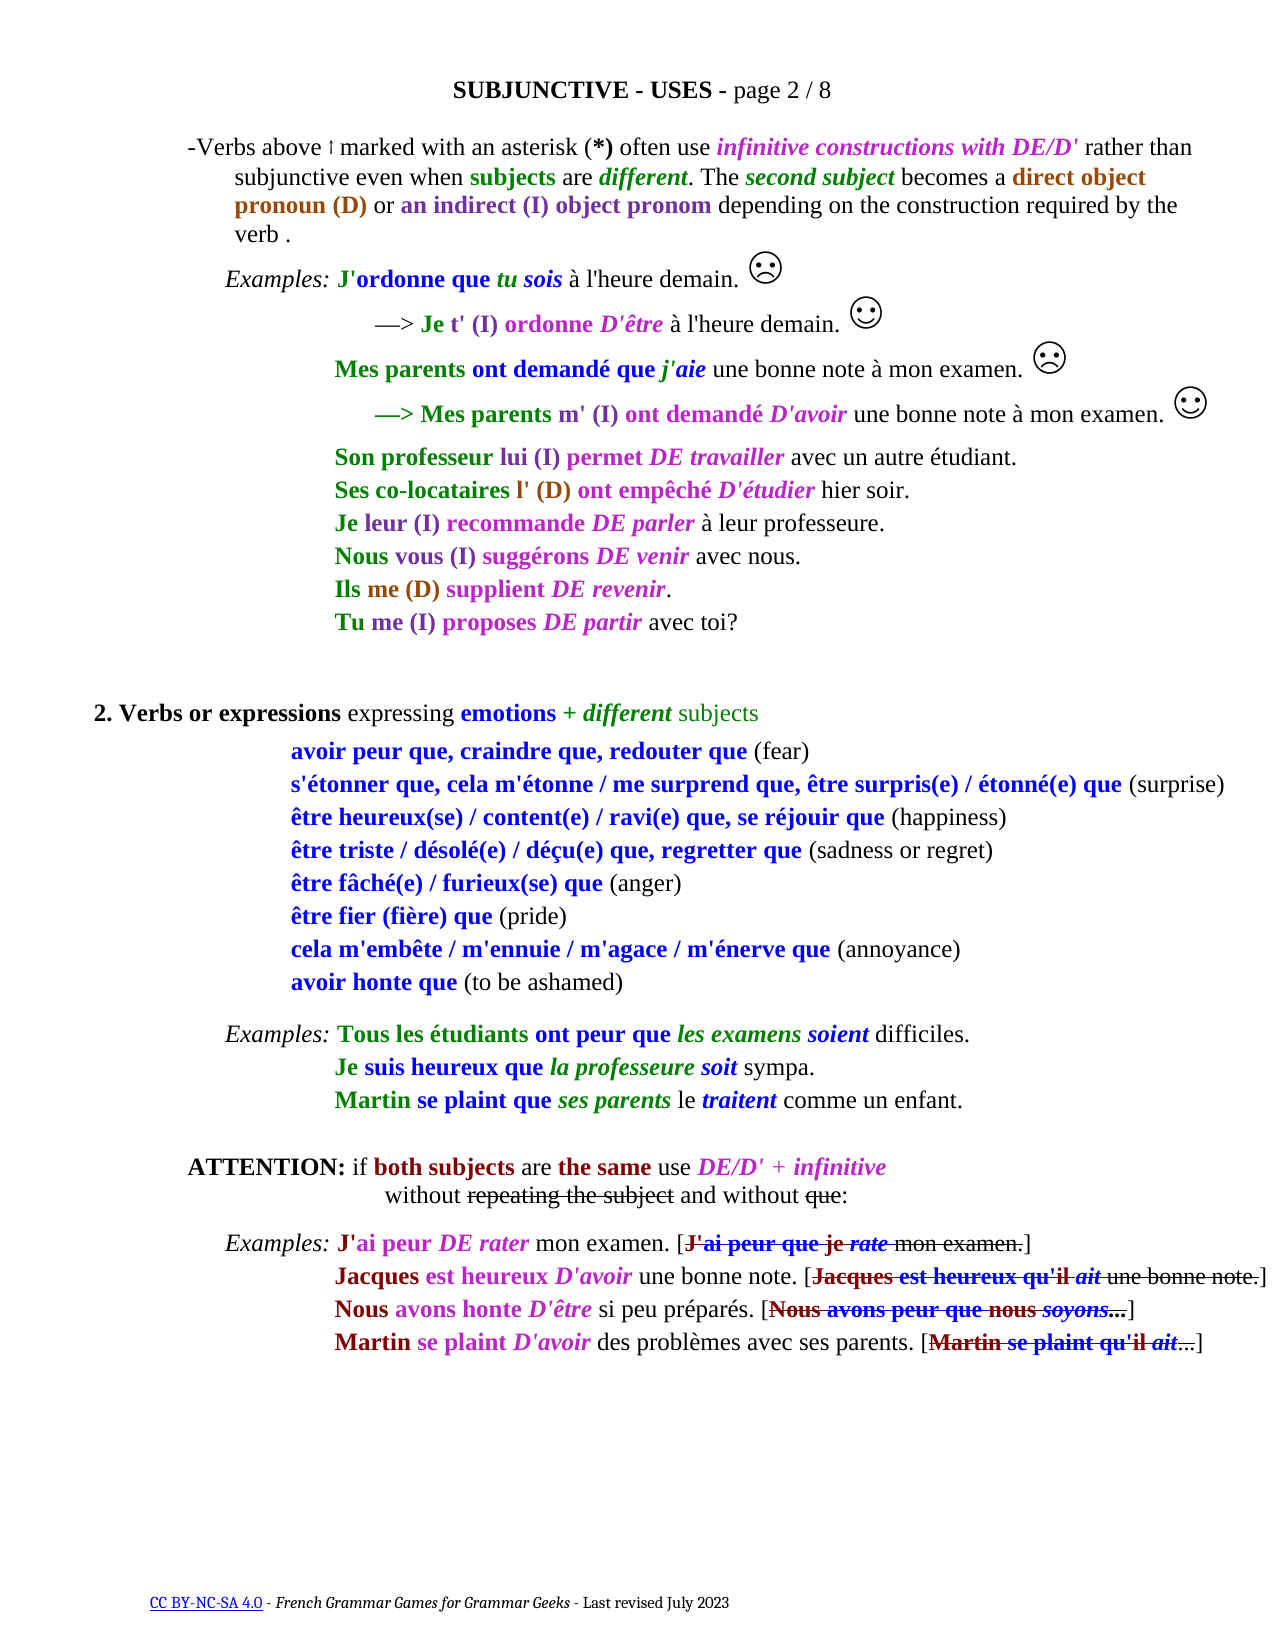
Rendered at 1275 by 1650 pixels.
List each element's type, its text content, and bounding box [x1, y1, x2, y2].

text cela m'embête / m'ennuie / m'agace / m'énerve que (annoyance) [291, 934, 1209, 963]
text Nous vous (I) suggérons DE venir avec nous. [328, 541, 1209, 570]
text -Verbs above ↑ marked with an asterisk (*) often use infinitive constructions with DE/D' rather than subjunctive even when subjects are different. The second subject becomes a direct object pronoun (D) or an indirect (I) object pronom depending on the construction required by the verb . [187, 132, 1209, 248]
text Ils me (D) supplient DE revenir. [328, 574, 1209, 603]
text —> Je t' (I) ordonne D'être à l'heure demain. [225, 293, 1209, 338]
text Mes parents ont demandé que j'aie une bonne note à mon examen. [328, 338, 1209, 383]
text ATTENTION: if both subjects are the same use DE/D' + infinitive [187, 1152, 1209, 1180]
text Examples: J'ordonne que tu sois à l'heure demain. [225, 248, 1209, 293]
text Examples: J'ai peur DE rater mon examen. [J'ai peur que je rate mon examen.] [225, 1228, 1275, 1257]
picture [1170, 382, 1211, 423]
text être fâché(e) / furieux(se) que (anger) [291, 868, 1209, 897]
text Martin se plaint D'avoir des problèmes avec ses parents. [Martin se plaint qu'il ait...] [328, 1327, 1275, 1356]
text Jacques est heureux D'avoir une bonne note. [Jacques est heureux qu'il ait une bonne note.] [328, 1261, 1275, 1290]
text avoir peur que, craindre que, redouter que (fear) [291, 736, 1209, 765]
text être heureux(se) / content(e) / ravi(e) que, se réjouir que (happiness) [291, 802, 1209, 831]
text avoir honte que (to be ashamed) [291, 967, 1209, 996]
text Nous avons honte D'être si peu préparés. [Nous avons peur que nous soyons...] [328, 1294, 1275, 1323]
text être triste / désolé(e) / déçu(e) que, regretter que (sadness or regret) [291, 835, 1209, 864]
text Je leur (I) recommande DE parler à leur professeure. [328, 508, 1209, 537]
picture [745, 247, 786, 288]
text Examples: Tous les étudiants ont peur que les examens soient difficiles. [225, 1019, 1209, 1048]
text Je suis heureux que la professeure soit sympa. [328, 1052, 1275, 1081]
text 2. Verbs or expressions expressing emotions + different subjects [94, 698, 1209, 727]
picture [1029, 337, 1070, 378]
text Martin se plaint que ses parents le traitent comme un enfant. [328, 1086, 1275, 1114]
text Tu me (I) proposes DE partir avec toi? [328, 607, 1209, 636]
text —> Mes parents m' (I) ont demandé D'avoir une bonne note à mon examen. [328, 383, 1219, 428]
text Ses co-locataires l' (D) ont empêché D'étudier hier soir. [328, 475, 1209, 504]
text Son professeur lui (I) permet DE travailler avec un autre étudiant. [328, 442, 1209, 471]
picture [846, 292, 886, 333]
text without repeating the subject and without que: [384, 1180, 1209, 1209]
text être fier (fière) que (pride) [291, 901, 1209, 930]
text s'étonner que, cela m'étonne / me surprend que, être surpris(e) / étonné(e) que (surprise) [291, 769, 1228, 798]
